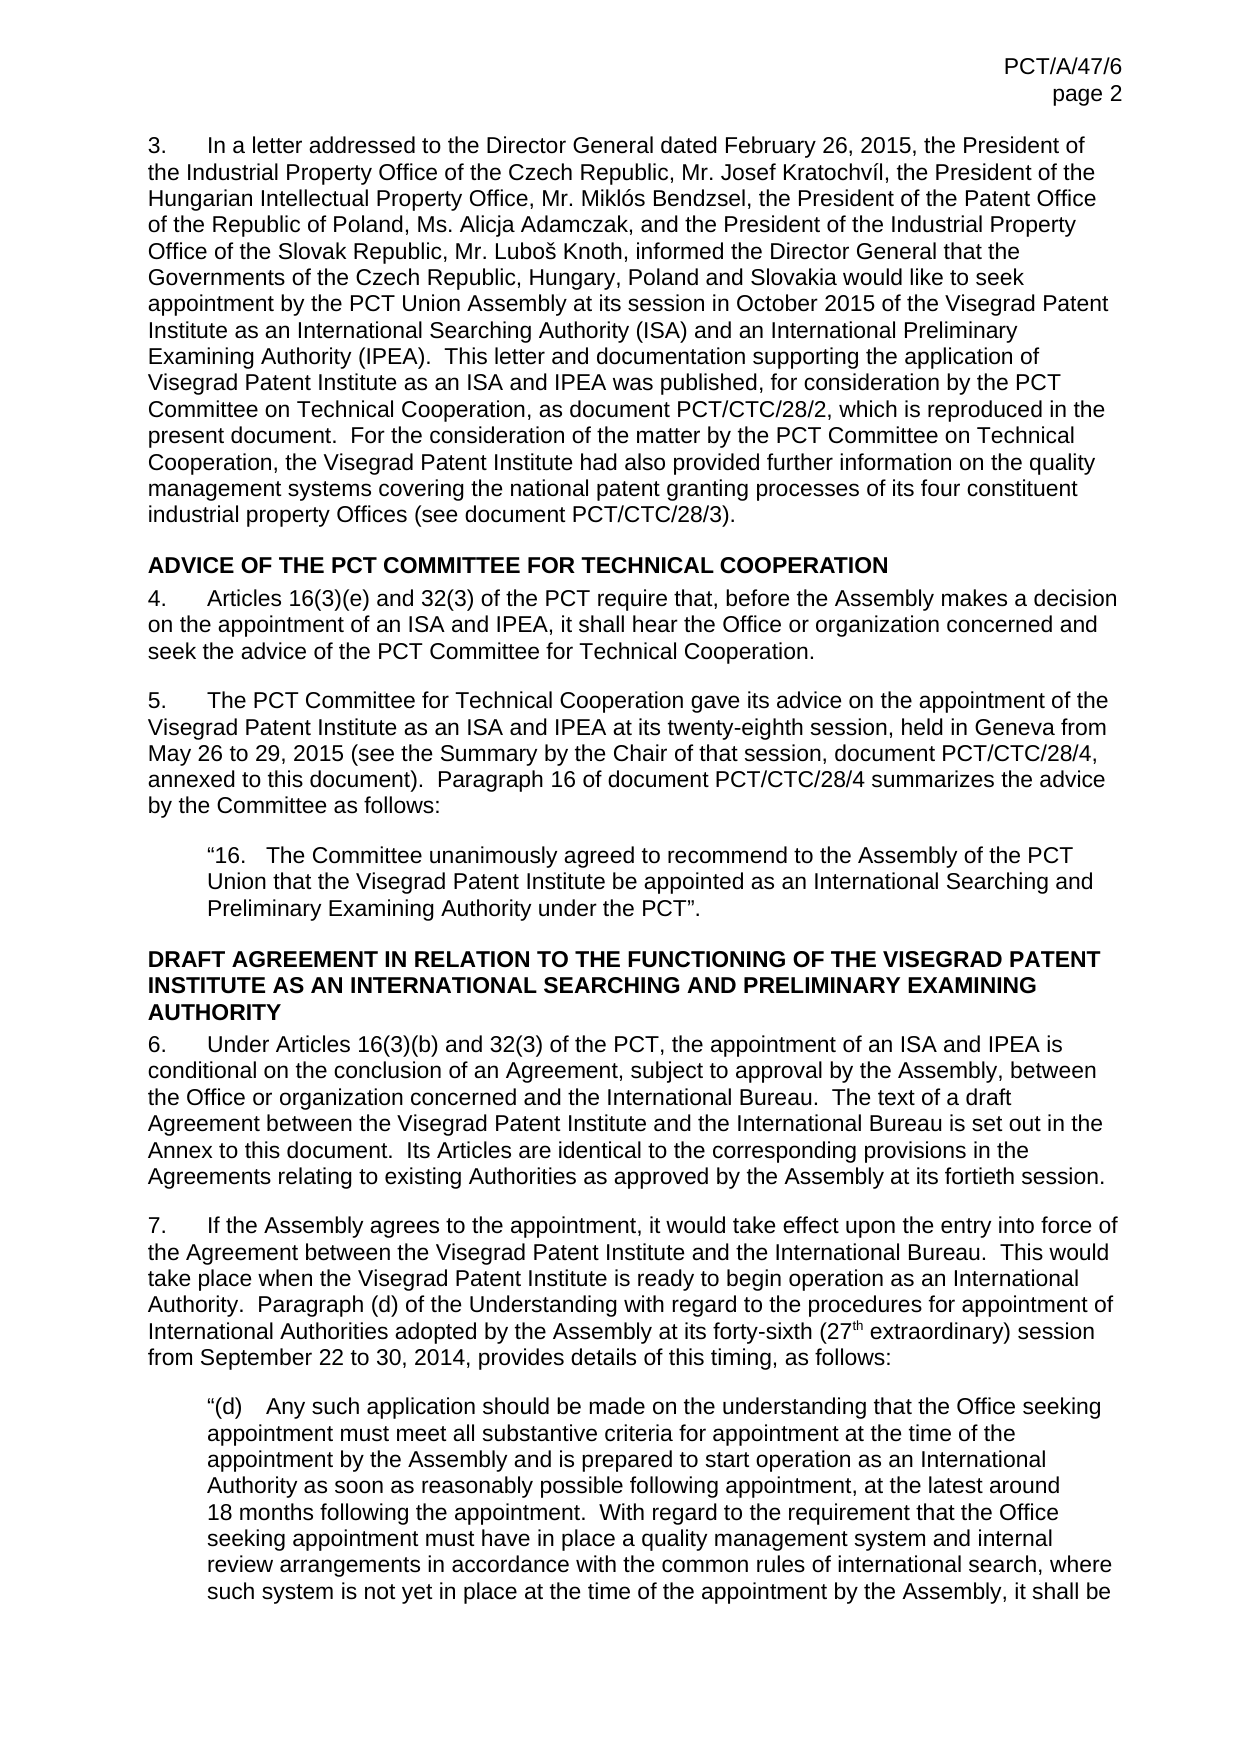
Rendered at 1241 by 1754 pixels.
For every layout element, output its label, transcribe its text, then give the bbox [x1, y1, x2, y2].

text Under Articles 16(3)(b) and 32(3) of the PCT, the appointment of an ISA and IPEA is conditional on the conclusion of an Agreement, subject to approval by the Assembly, between the Office or organization concerned and the International Bureau. The text of a draft Agreement between the Visegrad Patent Institute and the International Bureau is set out in the Annex to this document. Its Articles are identical to the corresponding provisions in the Agreements relating to existing Authorities as approved by the Assembly at its fortieth session. [148, 1031, 1122, 1189]
text The PCT Committee for Technical Cooperation gave its advice on the appointment of the Visegrad Patent Institute as an ISA and IPEA at its twenty-eighth session, held in Geneva from May 26 to 29, 2015 (see the Summary by the Chair of that session, document PCT/CTC/28/4, annexed to this document). Paragraph 16 of document PCT/CTC/28/4 summarizes the advice by the Committee as follows: [148, 687, 1122, 819]
subtitle Draft Agreement in Relation to the Functioning of the Visegrad Patent Institute as an International Searching and Preliminary Examining Authority [148, 946, 1122, 1025]
subtitle Advice of the PCT Committee for Technical Cooperation [148, 552, 1122, 579]
text Articles 16(3)(e) and 32(3) of the PCT require that, before the Assembly makes a decision on the appointment of an ISA and IPEA, it shall hear the Office or organization concerned and seek the advice of the PCT Committee for Technical Cooperation. [148, 585, 1122, 664]
text If the Assembly agrees to the appointment, it would take effect upon the entry into force of the Agreement between the Visegrad Patent Institute and the International Bureau. This would take place when the Visegrad Patent Institute is ready to begin operation as an International Authority. Paragraph (d) of the Understanding with regard to the procedures for appointment of International Authorities adopted by the Assembly at its forty-sixth (27th extraordinary) session from September 22 to 30, 2014, provides details of this timing, as follows: [148, 1212, 1122, 1370]
text In a letter addressed to the Director General dated February 26, 2015, the President of the Industrial Property Office of the Czech Republic, Mr. Josef Kratochvíl, the President of the Hungarian Intellectual Property Office, Mr. Miklós Bendzsel, the President of the Patent Office of the Republic of Poland, Ms. Alicja Adamczak, and the President of the Industrial Property Office of the Slovak Republic, Mr. Luboš Knoth, informed the Director General that the Governments of the Czech Republic, Hungary, Poland and Slovakia would like to seek appointment by the PCT Union Assembly at its session in October 2015 of the Visegrad Patent Institute as an International Searching Authority (ISA) and an International Preliminary Examining Authority (IPEA). This letter and documentation supporting the application of Visegrad Patent Institute as an ISA and IPEA was published, for consideration by the PCT Committee on Technical Cooperation, as document PCT/CTC/28/2, which is reproduced in the present document. For the consideration of the matter by the PCT Committee on Technical Cooperation, the Visegrad Patent Institute had also provided further information on the quality management systems covering the national patent granting processes of its four constituent industrial property Offices (see document PCT/CTC/28/3). [148, 132, 1122, 527]
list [207, 1393, 1122, 1604]
list “16. The Committee unanimously agreed to recommend to the Assembly of the PCT Union that the Visegrad Patent Institute be appointed as an International Searching and Preliminary Examining Authority under the PCT”. [207, 842, 1122, 921]
